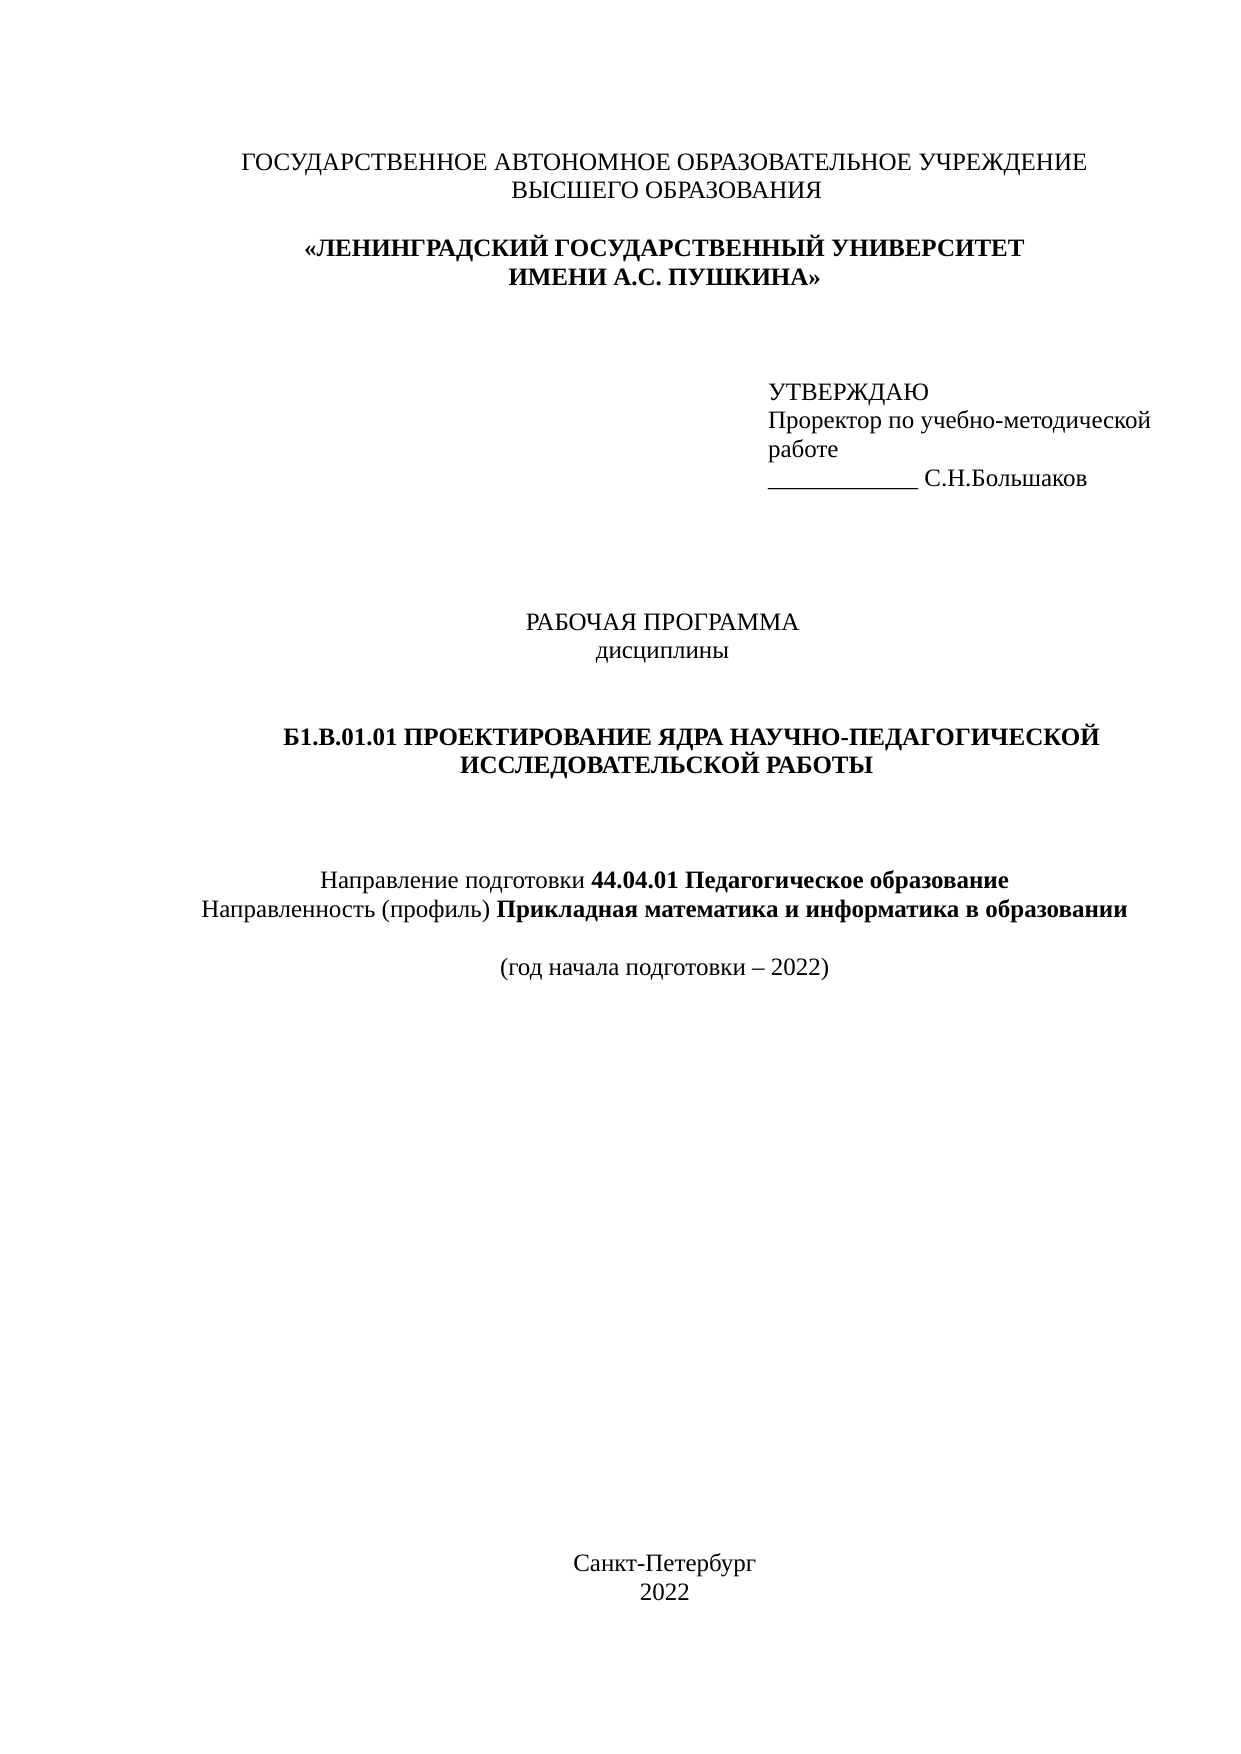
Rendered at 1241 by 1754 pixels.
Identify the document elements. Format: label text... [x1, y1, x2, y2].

text Б1.В.01.01 ПРОЕКТИРОВАНИЕ ЯДРА НАУЧНО-ПЕДАГОГИЧЕСКОЙ ИССЛЕДОВАТЕЛЬСКОЙ РАБОТЫ [181, 722, 1152, 779]
text ____________ С.Н.Большаков [181, 463, 1152, 492]
text работе [181, 434, 1152, 463]
text ИМЕНИ А.С. ПУШКИНА» [177, 262, 1152, 291]
text Санкт-Петербург [177, 1548, 1152, 1577]
text «ЛЕНИНГРАДСКИЙ ГОСУДАРСТВЕННЫЙ УНИВЕРСИТЕТ [177, 233, 1152, 262]
text Направление подготовки 44.04.01 Педагогическое образование [177, 866, 1152, 894]
text Направленность (профиль) Прикладная математика и информатика в образовании [177, 894, 1152, 923]
text ГОСУДАРСТВЕННОЕ АВТОНОМНОЕ ОБРАЗОВАТЕЛЬНОЕ УЧРЕЖДЕНИЕ ВЫСШЕГО ОБРАЗОВАНИЯ [177, 147, 1152, 204]
text (год начала подготовки – 2022) [177, 952, 1152, 981]
text Проректор по учебно-методической [181, 406, 1152, 434]
text УТВЕРЖДАЮ [181, 377, 1152, 406]
text дисциплины [173, 636, 1152, 664]
text РАБОЧАЯ ПРОГРАММА [173, 607, 1152, 636]
text 2022 [177, 1577, 1152, 1606]
